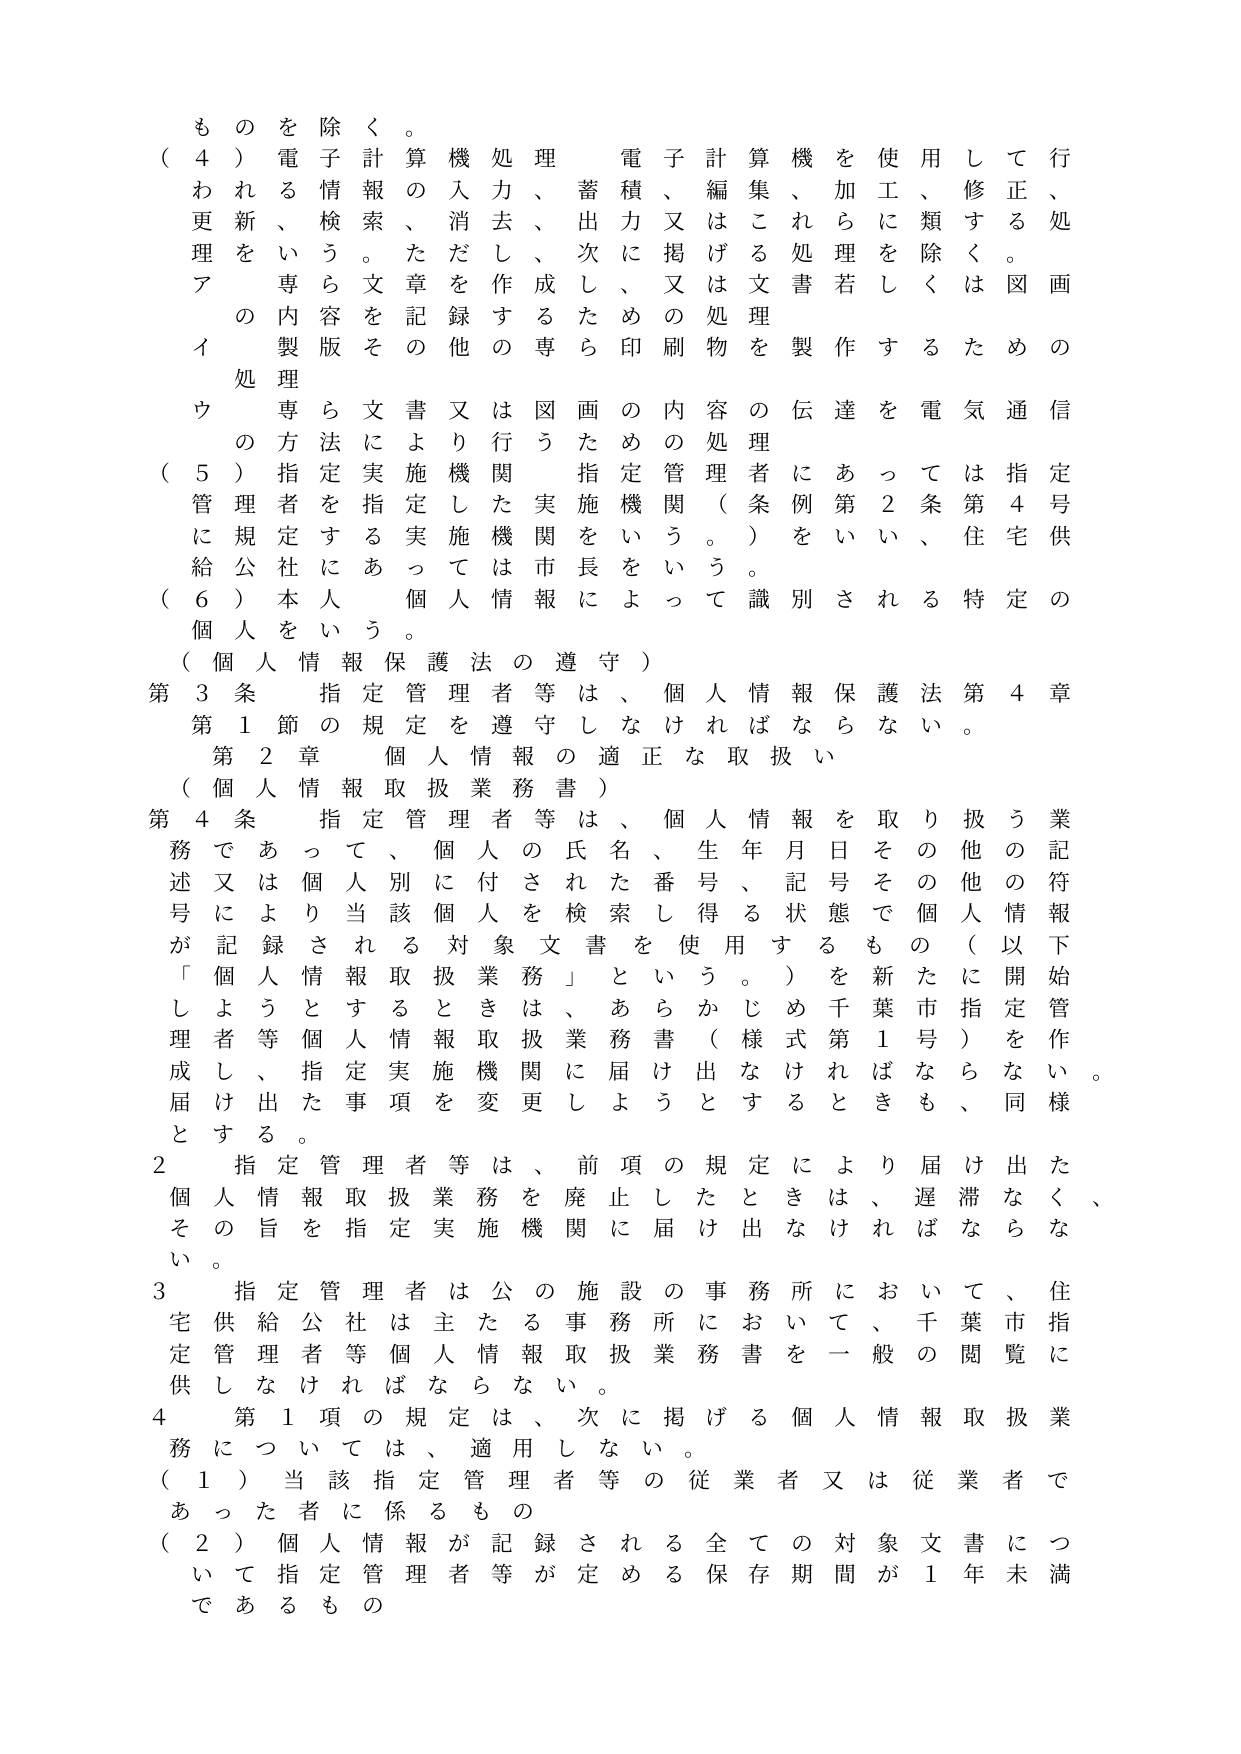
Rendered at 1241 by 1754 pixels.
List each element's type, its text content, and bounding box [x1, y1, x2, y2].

text 第３条 指定管理者等は、個人情報保護法第４章第１節の規定を遵守しなければならない。 [148, 676, 1092, 739]
text ア 専ら文章を作成し、又は文書若しくは図画の内容を記録するための処理 [191, 267, 1092, 330]
text （個人情報取扱業務書） [169, 771, 1092, 802]
text ４ 第１項の規定は、次に掲げる個人情報取扱業務については、適用しない。 [148, 1400, 1092, 1463]
text （１）当該指定管理者等の従業者又は従業者であった者に係るもの [148, 1463, 1092, 1526]
text 第４条 指定管理者等は、個人情報を取り扱う業務であって、個人の氏名、生年月日その他の記述又は個人別に付された番号、記号その他の符号により当該個人を検索し得る状態で個人情報が記録される対象文書を使用するもの（以下「個人情報取扱業務」という。）を新たに開始しようとするときは、あらかじめ千葉市指定管理者等個人情報取扱業務書（様式第１号）を作成し、指定実施機関に届け出なければならない。届け出た事項を変更しようとするときも、同様とする。 [148, 802, 1092, 1148]
text （２）個人情報が記録される全ての対象文書について指定管理者等が定める保存期間が１年未満であるもの [148, 1526, 1092, 1620]
text ３ 指定管理者は公の施設の事務所において、住宅供給公社は主たる事務所において、千葉市指定管理者等個人情報取扱業務書を一般の閲覧に供しなければならない。 [148, 1274, 1092, 1400]
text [148, 110, 1092, 142]
text ウ 専ら文書又は図画の内容の伝達を電気通信の方法により行うための処理 [191, 393, 1092, 456]
text （個人情報保護法の遵守） [169, 645, 1092, 676]
text （４）電子計算機処理 電子計算機を使用して行われる情報の入力、蓄積、編集、加工、修正、更新、検索、消去、出力又はこれらに類する処理をいう。ただし、次に掲げる処理を除く。 [148, 142, 1092, 267]
text イ 製版その他の専ら印刷物を製作するための処理 [191, 330, 1092, 393]
text （６）本人 個人情報によって識別される特定の個人をいう。 [148, 582, 1092, 645]
text ２ 指定管理者等は、前項の規定により届け出た個人情報取扱業務を廃止したときは、遅滞なく、その旨を指定実施機関に届け出なければならない。 [148, 1148, 1092, 1274]
text （５）指定実施機関 指定管理者にあっては指定管理者を指定した実施機関（条例第２条第４号に規定する実施機関をいう。）をいい、住宅供給公社にあっては市長をいう。 [148, 456, 1092, 582]
text 第２章 個人情報の適正な取扱い [169, 739, 1092, 771]
